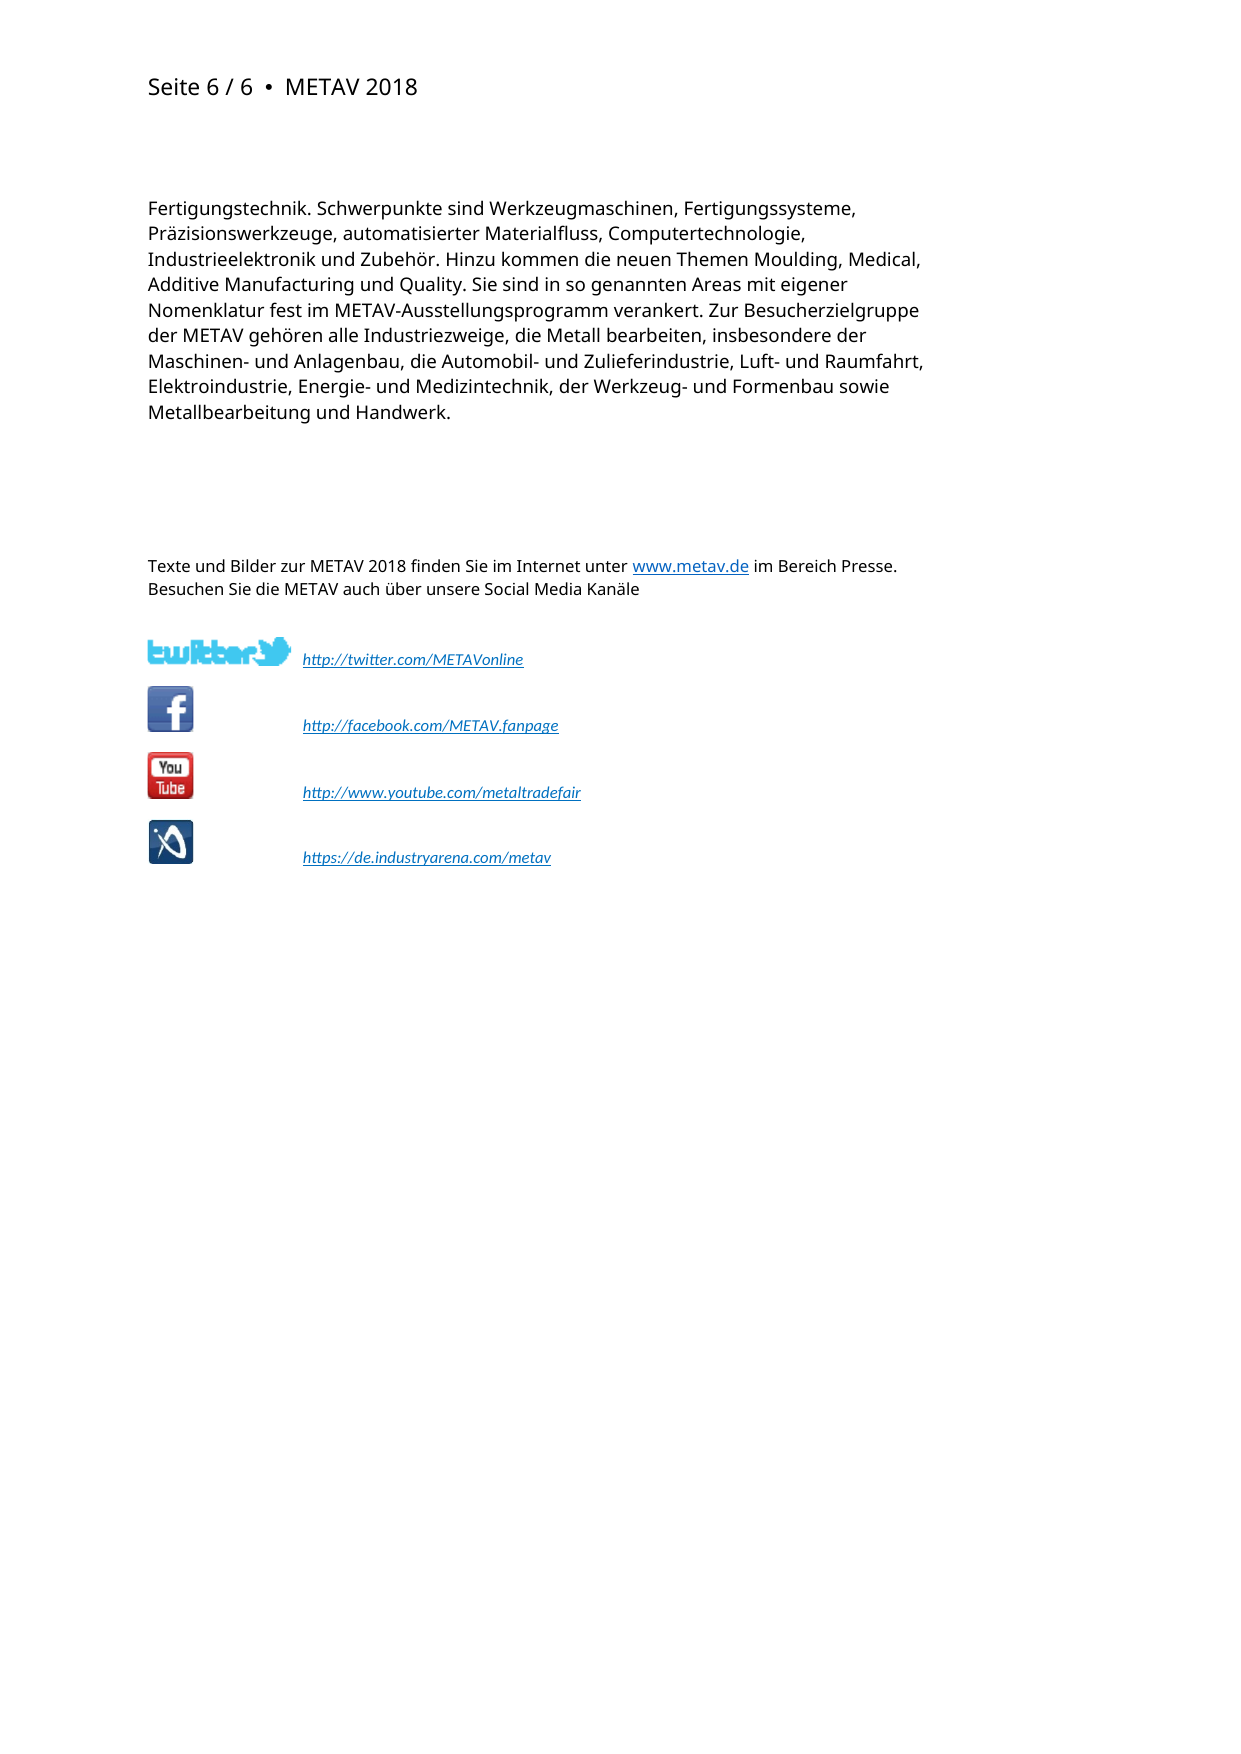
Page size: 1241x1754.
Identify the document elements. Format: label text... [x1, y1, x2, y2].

picture [147, 637, 292, 666]
text Texte und Bilder zur METAV 2018 finden Sie im Internet unter www.metav.de im Bereich Presse. Besuchen Sie die METAV auch über unsere Social Media Kanäle [148, 555, 945, 600]
picture [147, 752, 194, 799]
text https://de.industryarena.com/metav [148, 819, 945, 868]
picture [147, 819, 194, 864]
text http://twitter.com/METAVonline [148, 637, 945, 669]
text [148, 195, 945, 424]
picture [147, 686, 194, 732]
text http://facebook.com/METAV.fanpage [148, 686, 945, 736]
text http://www.youtube.com/metaltradefair [148, 753, 945, 802]
